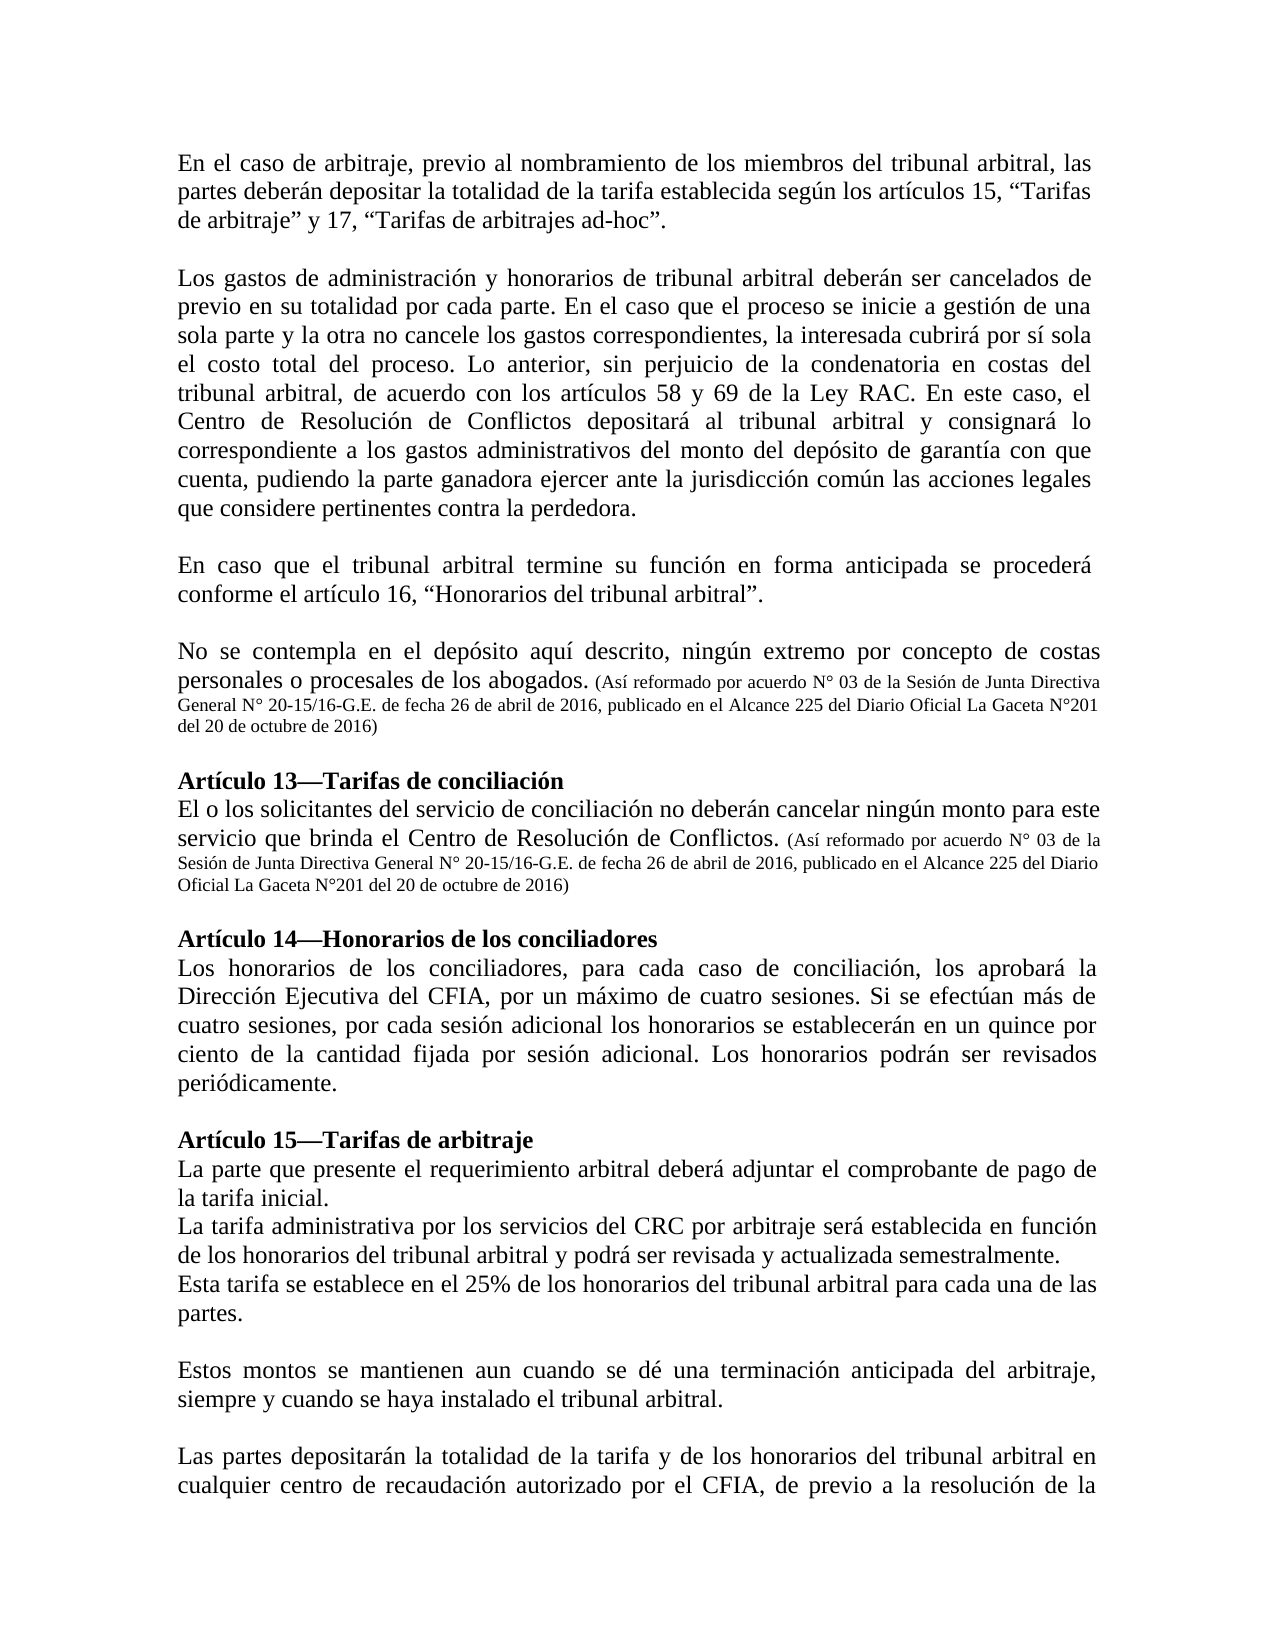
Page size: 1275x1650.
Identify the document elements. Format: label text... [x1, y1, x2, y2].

text En caso que el tribunal arbitral termine su función en forma anticipada se procederá conforme el artículo 16, “Honorarios del tribunal arbitral”. [177, 550, 1092, 608]
text No se contempla en el depósito aquí descrito, ningún extremo por concepto de costas personales o procesales de los abogados. (Así reformado por acuerdo N° 03 de la Sesión de Junta Directiva General N° 20-15/16-G.E. de fecha 26 de abril de 2016, publicado en el Alcance 225 del Diario Oficial La Gaceta N°201 del 20 de octubre de 2016) [177, 636, 1101, 737]
text Esta tarifa se establece en el 25% de los honorarios del tribunal arbitral para cada una de las partes. [177, 1269, 1098, 1326]
text La parte que presente el requerimiento arbitral deberá adjuntar el comprobante de pago de la tarifa inicial. [177, 1154, 1098, 1211]
text Estos montos se mantienen aun cuando se dé una terminación anticipada del arbitraje, siempre y cuando se haya instalado el tribunal arbitral. [177, 1355, 1098, 1413]
text La tarifa administrativa por los servicios del CRC por arbitraje será establecida en función de los honorarios del tribunal arbitral y podrá ser revisada y actualizada semestralmente. [177, 1211, 1098, 1269]
text Los honorarios de los conciliadores, para cada caso de conciliación, los aprobará la Dirección Ejecutiva del CFIA, por un máximo de cuatro sesiones. Si se efectúan más de cuatro sesiones, por cada sesión adicional los honorarios se establecerán en un quince por ciento de la cantidad fijada por sesión adicional. Los honorarios podrán ser revisados periódicamente. [177, 953, 1098, 1096]
text En el caso de arbitraje, previo al nombramiento de los miembros del tribunal arbitral, las partes deberán depositar la totalidad de la tarifa establecida según los artículos 15, “Tarifas de arbitraje” y 17, “Tarifas de arbitrajes ad-hoc”. [177, 148, 1092, 234]
subtitle Artículo 13—Tarifas de conciliación [177, 766, 1098, 794]
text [177, 1441, 1098, 1499]
text El o los solicitantes del servicio de conciliación no deberán cancelar ningún monto para este servicio que brinda el Centro de Resolución de Conflictos. (Así reformado por acuerdo N° 03 de la Sesión de Junta Directiva General N° 20-15/16-G.E. de fecha 26 de abril de 2016, publicado en el Alcance 225 del Diario Oficial La Gaceta N°201 del 20 de octubre de 2016) [177, 794, 1101, 895]
subtitle Artículo 14—Honorarios de los conciliadores [177, 924, 1098, 953]
subtitle Artículo 15—Tarifas de arbitraje [177, 1125, 1098, 1154]
text Los gastos de administración y honorarios de tribunal arbitral deberán ser cancelados de previo en su totalidad por cada parte. En el caso que el proceso se inicie a gestión de una sola parte y la otra no cancele los gastos correspondientes, la interesada cubrirá por sí sola el costo total del proceso. Lo anterior, sin perjuicio de la condenatoria en costas del tribunal arbitral, de acuerdo con los artículos 58 y 69 de la Ley RAC. En este caso, el Centro de Resolución de Conflictos depositará al tribunal arbitral y consignará lo correspondiente a los gastos administrativos del monto del depósito de garantía con que cuenta, pudiendo la parte ganadora ejercer ante la jurisdicción común las acciones legales que considere pertinentes contra la perdedora. [177, 263, 1092, 521]
